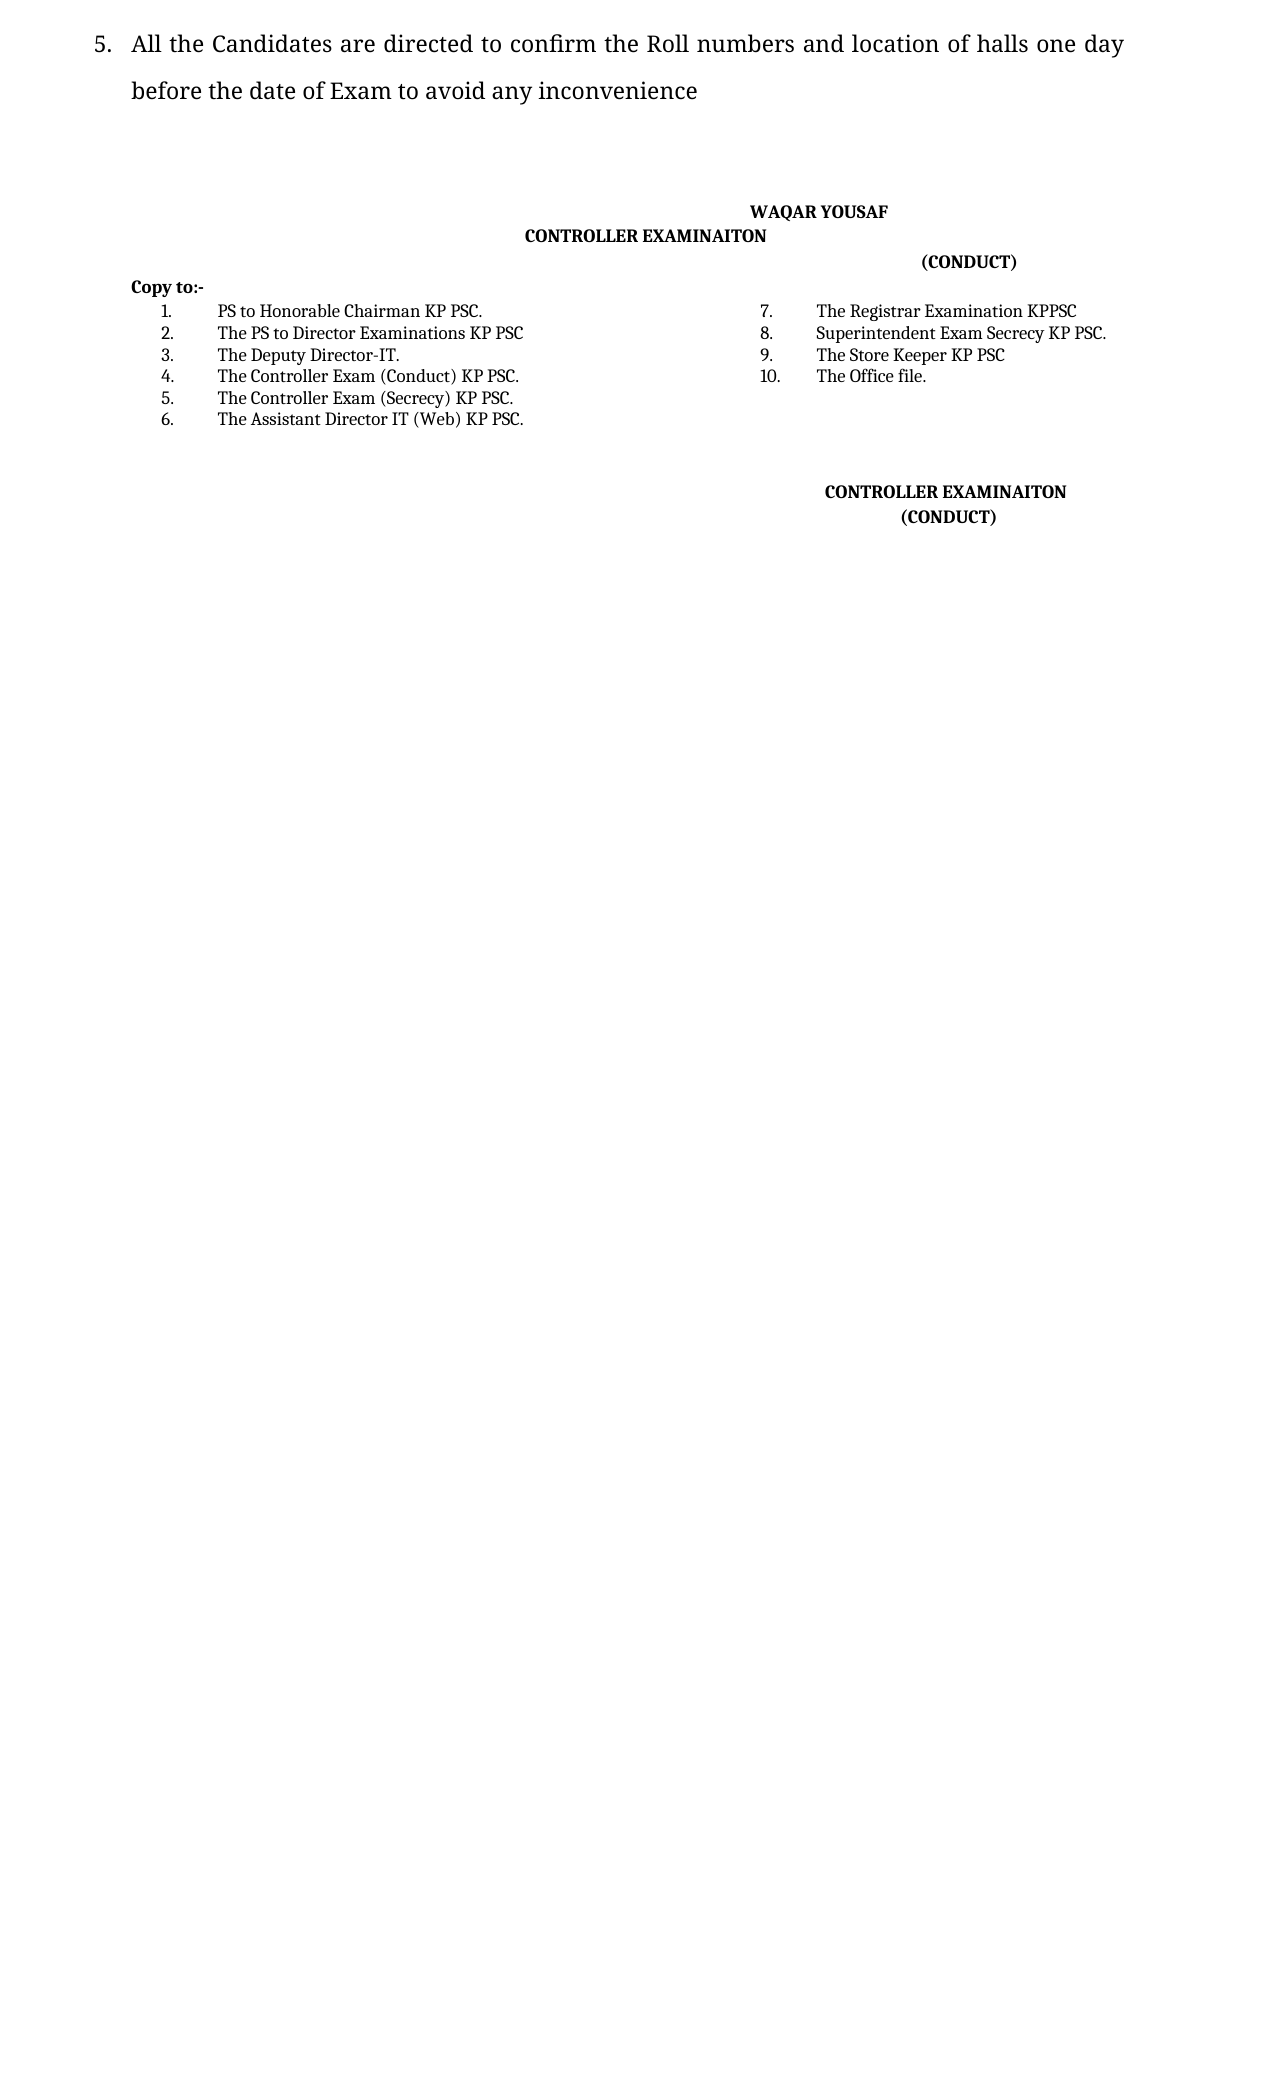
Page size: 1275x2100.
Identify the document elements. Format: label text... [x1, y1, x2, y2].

table_header The Registrar Examination KPPSC Superintendent Exam Secrecy KP PSC. The Store Keeper KP PSC The Office file. [749, 301, 1219, 446]
text Copy to:- [131, 276, 1125, 298]
text (CONDUCT) [131, 251, 1125, 273]
text WAQAR YOUSAF [656, 201, 1125, 223]
text CONTROLLER EXAMINAITON [131, 226, 1125, 248]
list All the Candidates are directed to confirm the Roll numbers and location of halls one day before the date of Exam to avoid any inconvenience [94, 28, 1125, 106]
text CONTROLLER EXAMINAITON [731, 482, 1125, 503]
text (CONDUCT) [141, 507, 1200, 528]
table_header PS to Honorable Chairman KP PSC. The PS to Director Examinations KP PSC The Deputy Director-IT. The Controller Exam (Conduct) KP PSC. The Controller Exam (Secrecy) KP PSC. The Assistant Director IT (Web) KP PSC. (CONDUCT) [150, 301, 749, 446]
